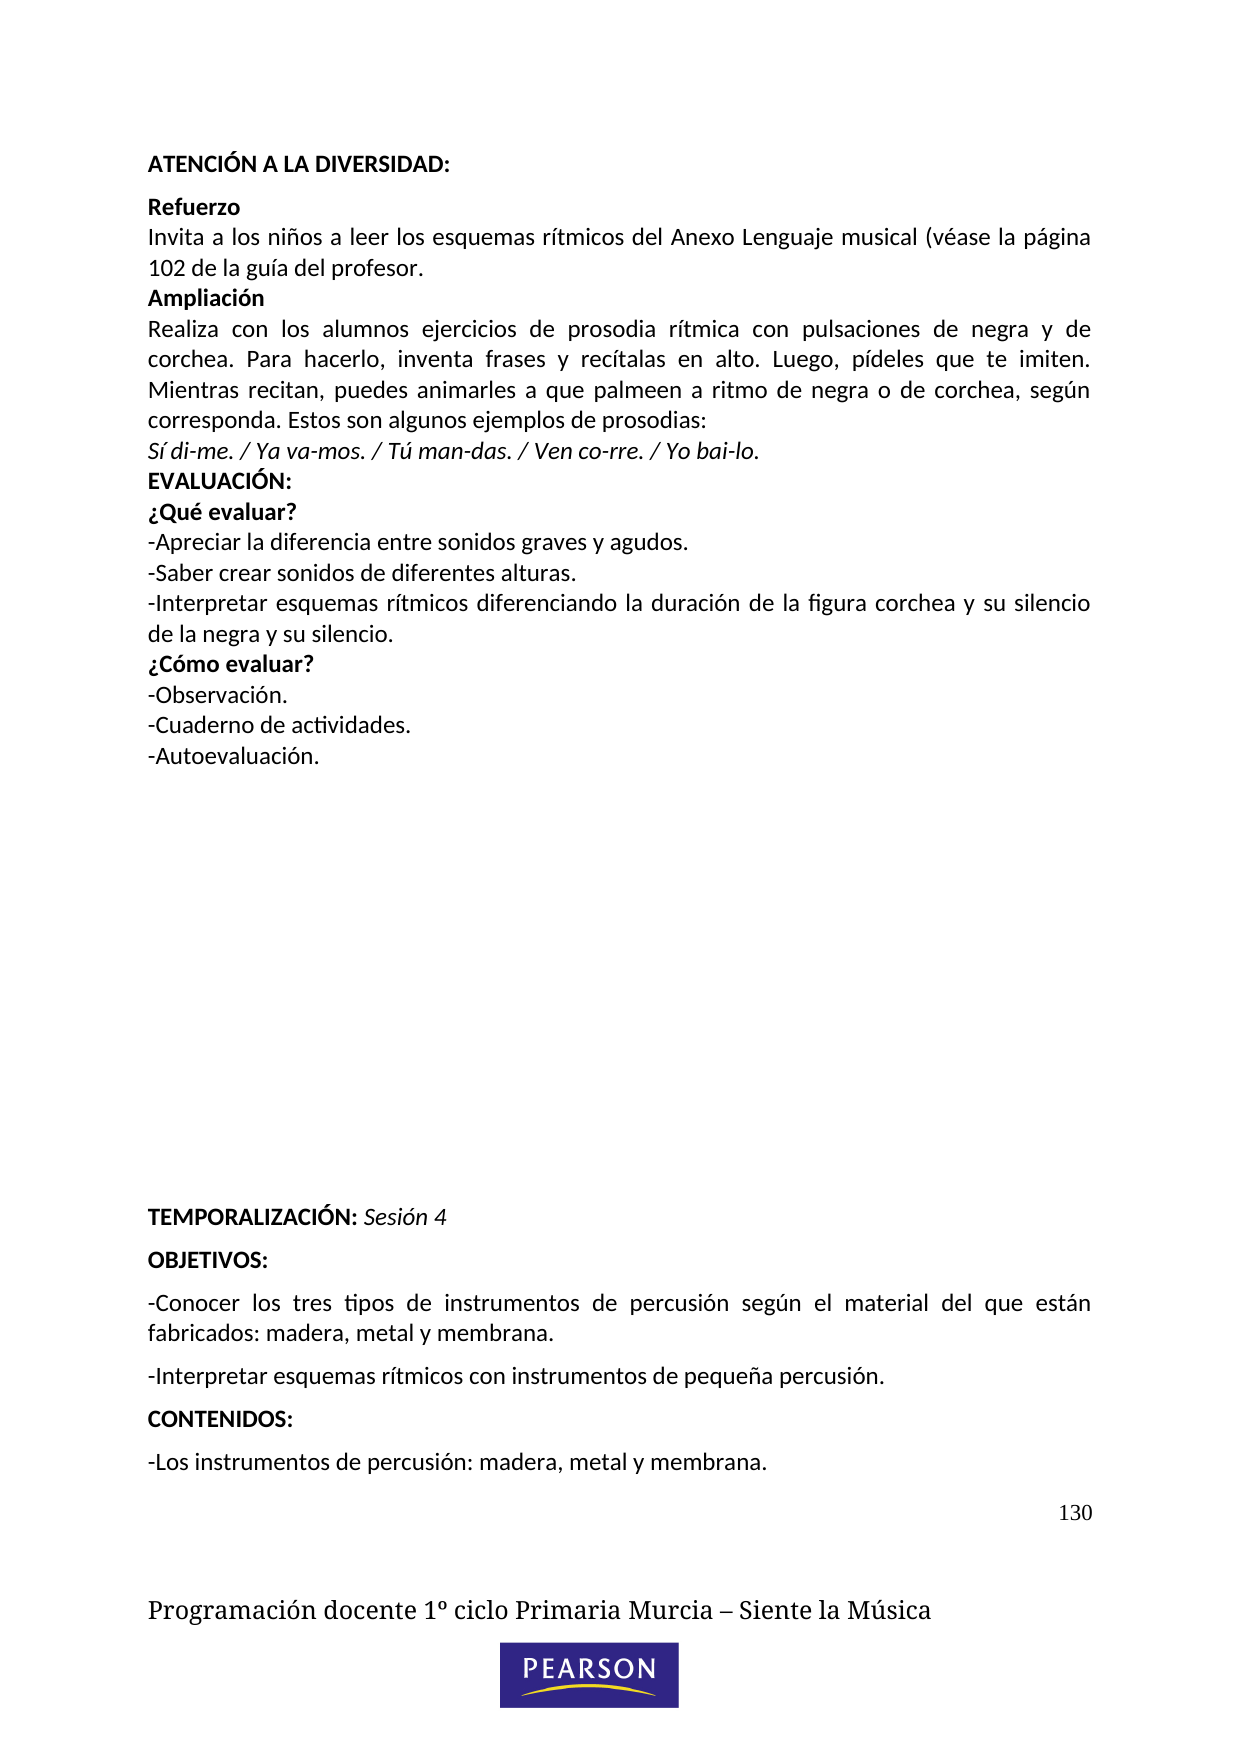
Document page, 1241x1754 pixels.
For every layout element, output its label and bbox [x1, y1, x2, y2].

picture [493, 1638, 685, 1713]
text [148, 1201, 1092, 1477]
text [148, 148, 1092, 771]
